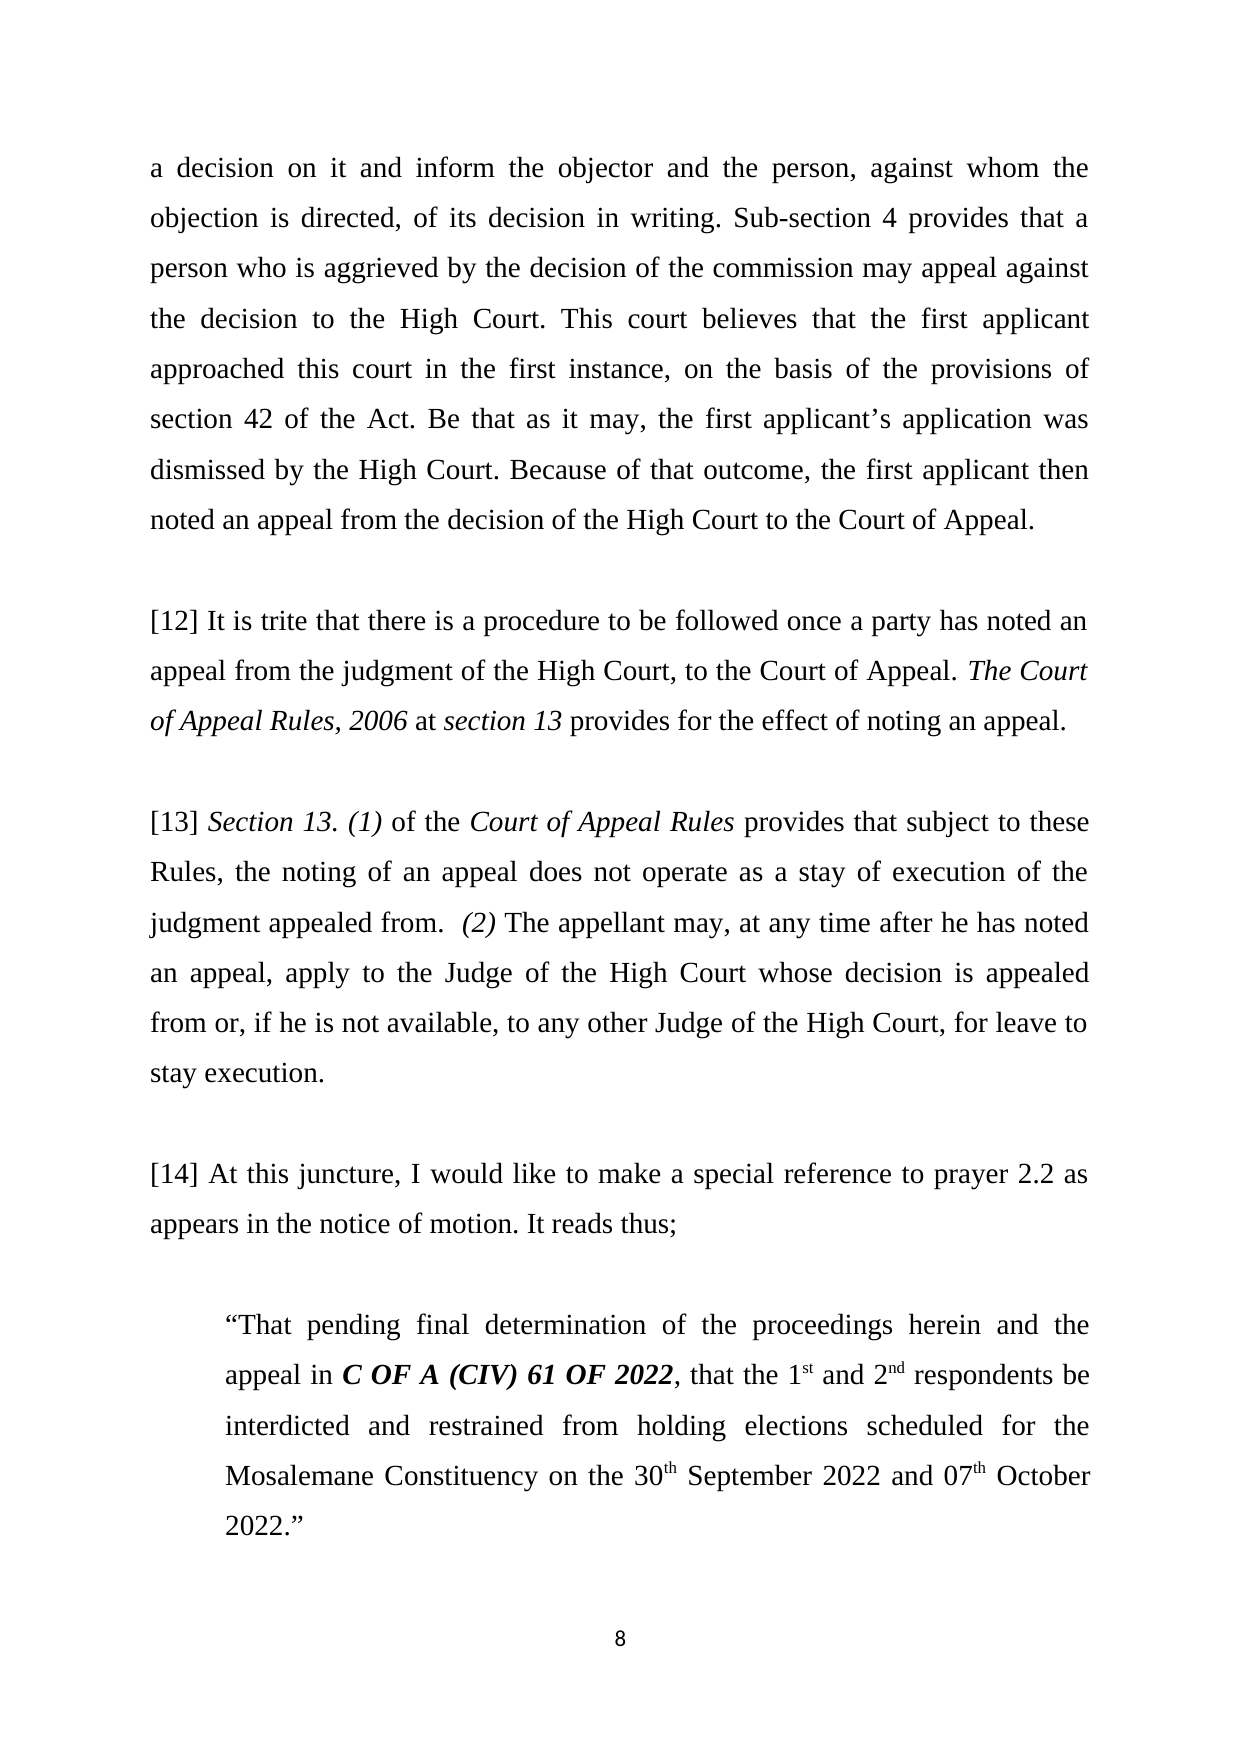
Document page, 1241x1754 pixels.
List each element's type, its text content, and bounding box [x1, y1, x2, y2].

text “That pending final determination of the proceedings herein and the appeal in C OF A (CIV) 61 OF 2022, that the 1st and 2nd respondents be interdicted and restrained from holding elections scheduled for the Mosalemane Constituency on the 30th September 2022 and 07th October 2022.” [225, 1307, 1090, 1542]
text [13] Section 13. (1) of the Court of Appeal Rules provides that subject to these Rules, the noting of an appeal does not operate as a stay of execution of the judgment appealed from. (2) The appellant may, at any time after he has noted an appeal, apply to the Judge of the High Court whose decision is appealed from or, if he is not available, to any other Judge of the High Court, for leave to stay execution. [150, 804, 1090, 1089]
text [14] At this juncture, I would like to make a special reference to prayer 2.2 as appears in the notice of motion. It reads thus; [150, 1156, 1090, 1240]
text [150, 150, 1090, 536]
text [12] It is trite that there is a procedure to be followed once a party has noted an appeal from the judgment of the High Court, to the Court of Appeal. The Court of Appeal Rules, 2006 at section 13 provides for the effect of noting an appeal. [150, 603, 1090, 737]
